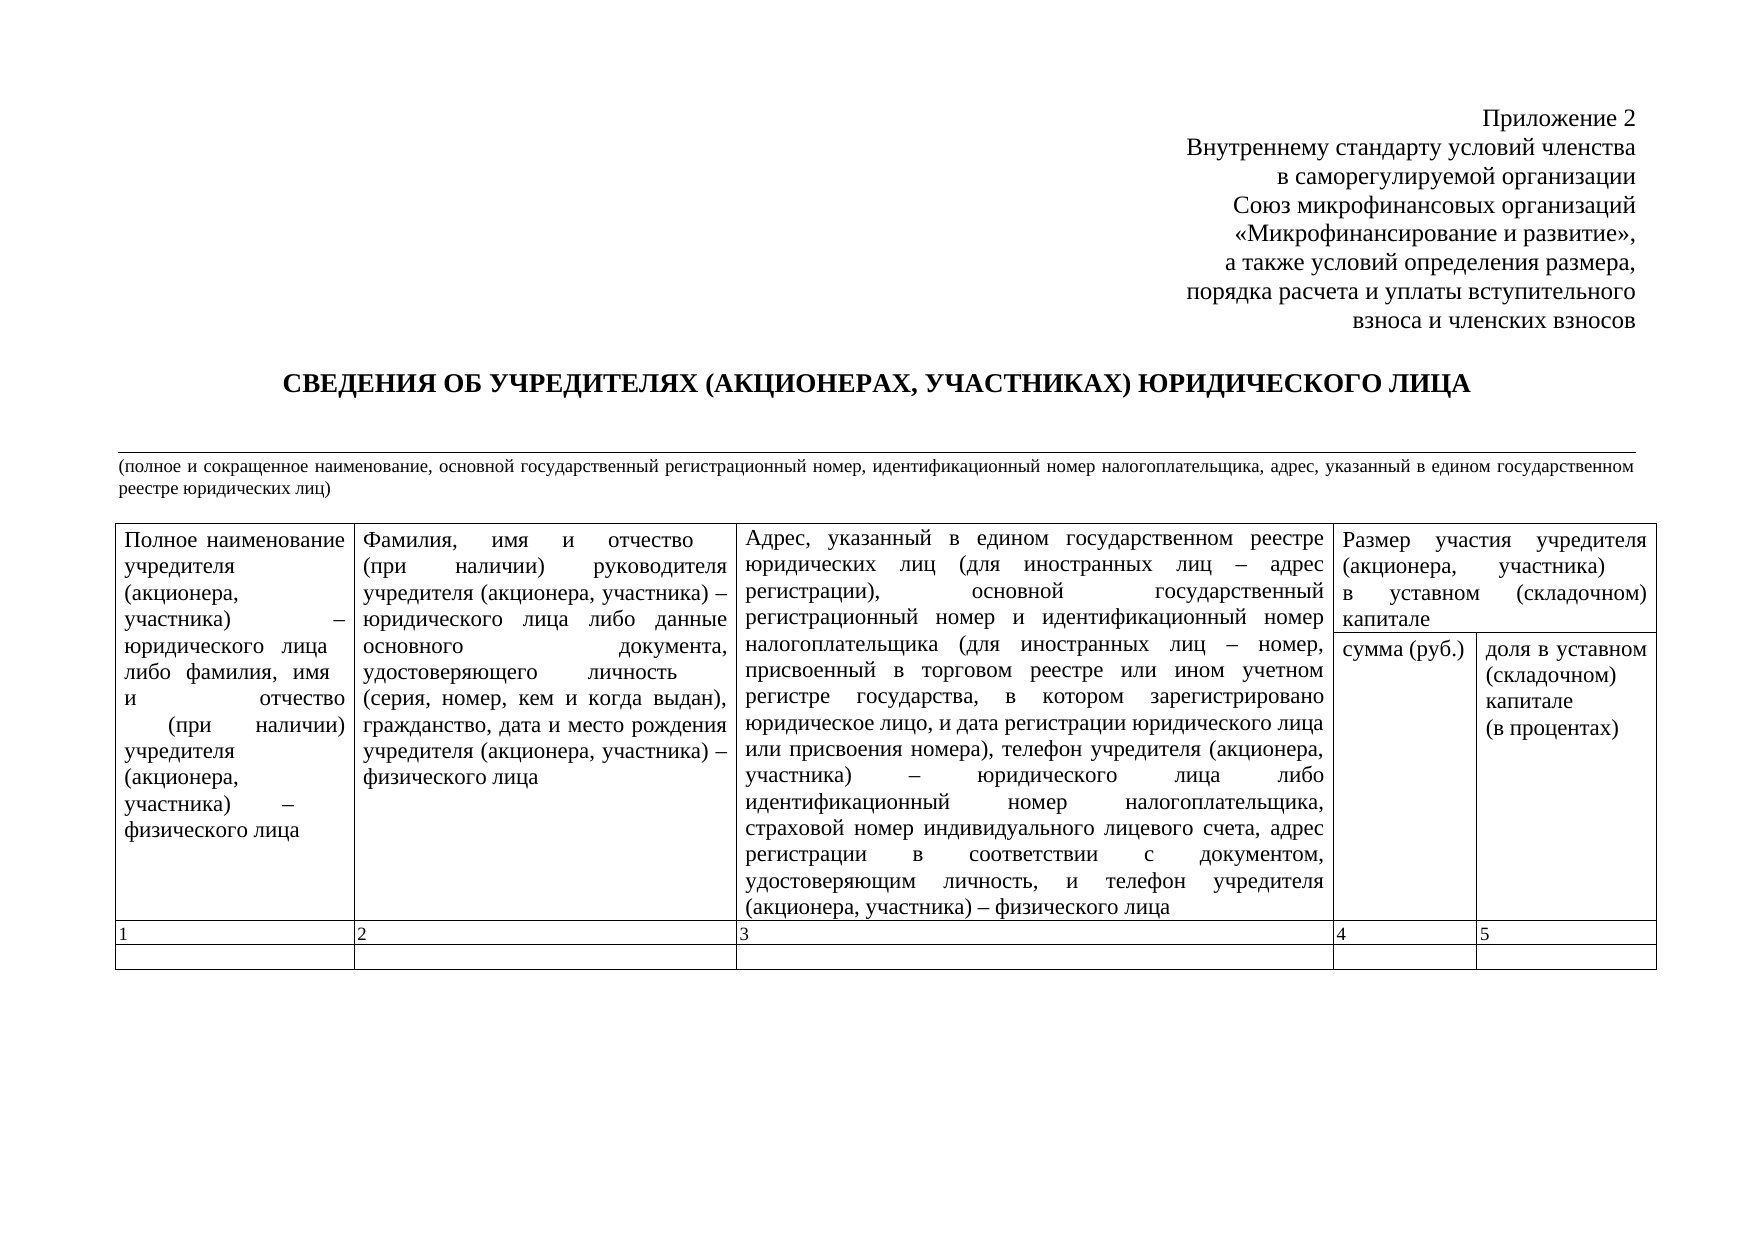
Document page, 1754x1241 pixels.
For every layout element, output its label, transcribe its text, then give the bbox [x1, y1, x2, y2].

text Союз микрофинансовых организаций [118, 190, 1636, 218]
table_cell 4 [1334, 921, 1476, 944]
table_cell 2 [355, 921, 736, 944]
table_header Адрес, указанный в едином государственном реестре юридических лиц (для иностранных лиц – адрес регистрации), основной государственный регистрационный номер и идентификационный номер налогоплательщика (для иностранных лиц – номер, присвоенный в торговом реестре или ином учетном регистре государства, в котором зарегистрировано юридическое лицо, и дата регистрации юридического лица или присвоения номера), телефон учредителя (акционера, участника) – юридического лица либо идентификационный номер налогоплательщика, страховой номер индивидуального лицевого счета, адрес регистрации в соответствии с документом, удостоверяющим личность, и телефон учредителя (акционера, участника) – физического лица [737, 524, 1333, 919]
text взноса и членских взносов [118, 305, 1636, 333]
text порядка расчета и уплаты вступительного [118, 276, 1636, 305]
table_header Размер участия учредителя (акционера, участника) в уставном (складочном) капитале [1334, 524, 1656, 632]
table_header Фамилия, имя и отчество (при наличии) руководителя учредителя (акционера, участника) – юридического лица либо данные основного документа, удостоверяющего личность (серия, номер, кем и когда выдан), гражданство, дата и место рождения учредителя (акционера, участника) – физического лица [355, 524, 736, 919]
table_cell 5 [1477, 921, 1656, 944]
table_cell сумма (руб.) [1334, 633, 1476, 919]
text СВЕДЕНИЯ ОБ УЧРЕДИТЕЛЯХ (АКЦИОНЕРАХ, УЧАСТНИКАХ) ЮРИДИЧЕСКОГО ЛИЦА [118, 367, 1636, 398]
text Внутреннему стандарту условий членства [118, 132, 1636, 161]
table_header Полное наименование учредителя (акционера, участника) – юридического лица либо фамилия, имя и отчество (при наличии) учредителя (акционера, участника) – физического лица [116, 524, 354, 919]
text Приложение 2 [118, 103, 1636, 132]
text в саморегулируемой организации [118, 161, 1636, 190]
text а также условий определения размера, [118, 247, 1636, 276]
text (полное и сокращенное наименование, основной государственный регистрационный номер, идентификационный номер налогоплательщика, адрес, указанный в едином государственном реестре юридических лиц) [118, 453, 1636, 498]
table_cell 1 [116, 921, 354, 944]
table_cell доля в уставном (складочном) капитале (в процентах) [1477, 633, 1656, 919]
table_cell [737, 945, 1333, 969]
table_cell [116, 945, 354, 969]
table_cell [355, 945, 736, 969]
table_cell [1334, 945, 1476, 969]
table_cell [1477, 945, 1656, 969]
text «Микрофинансирование и развитие», [118, 218, 1636, 247]
table_cell 3 [737, 921, 1333, 944]
